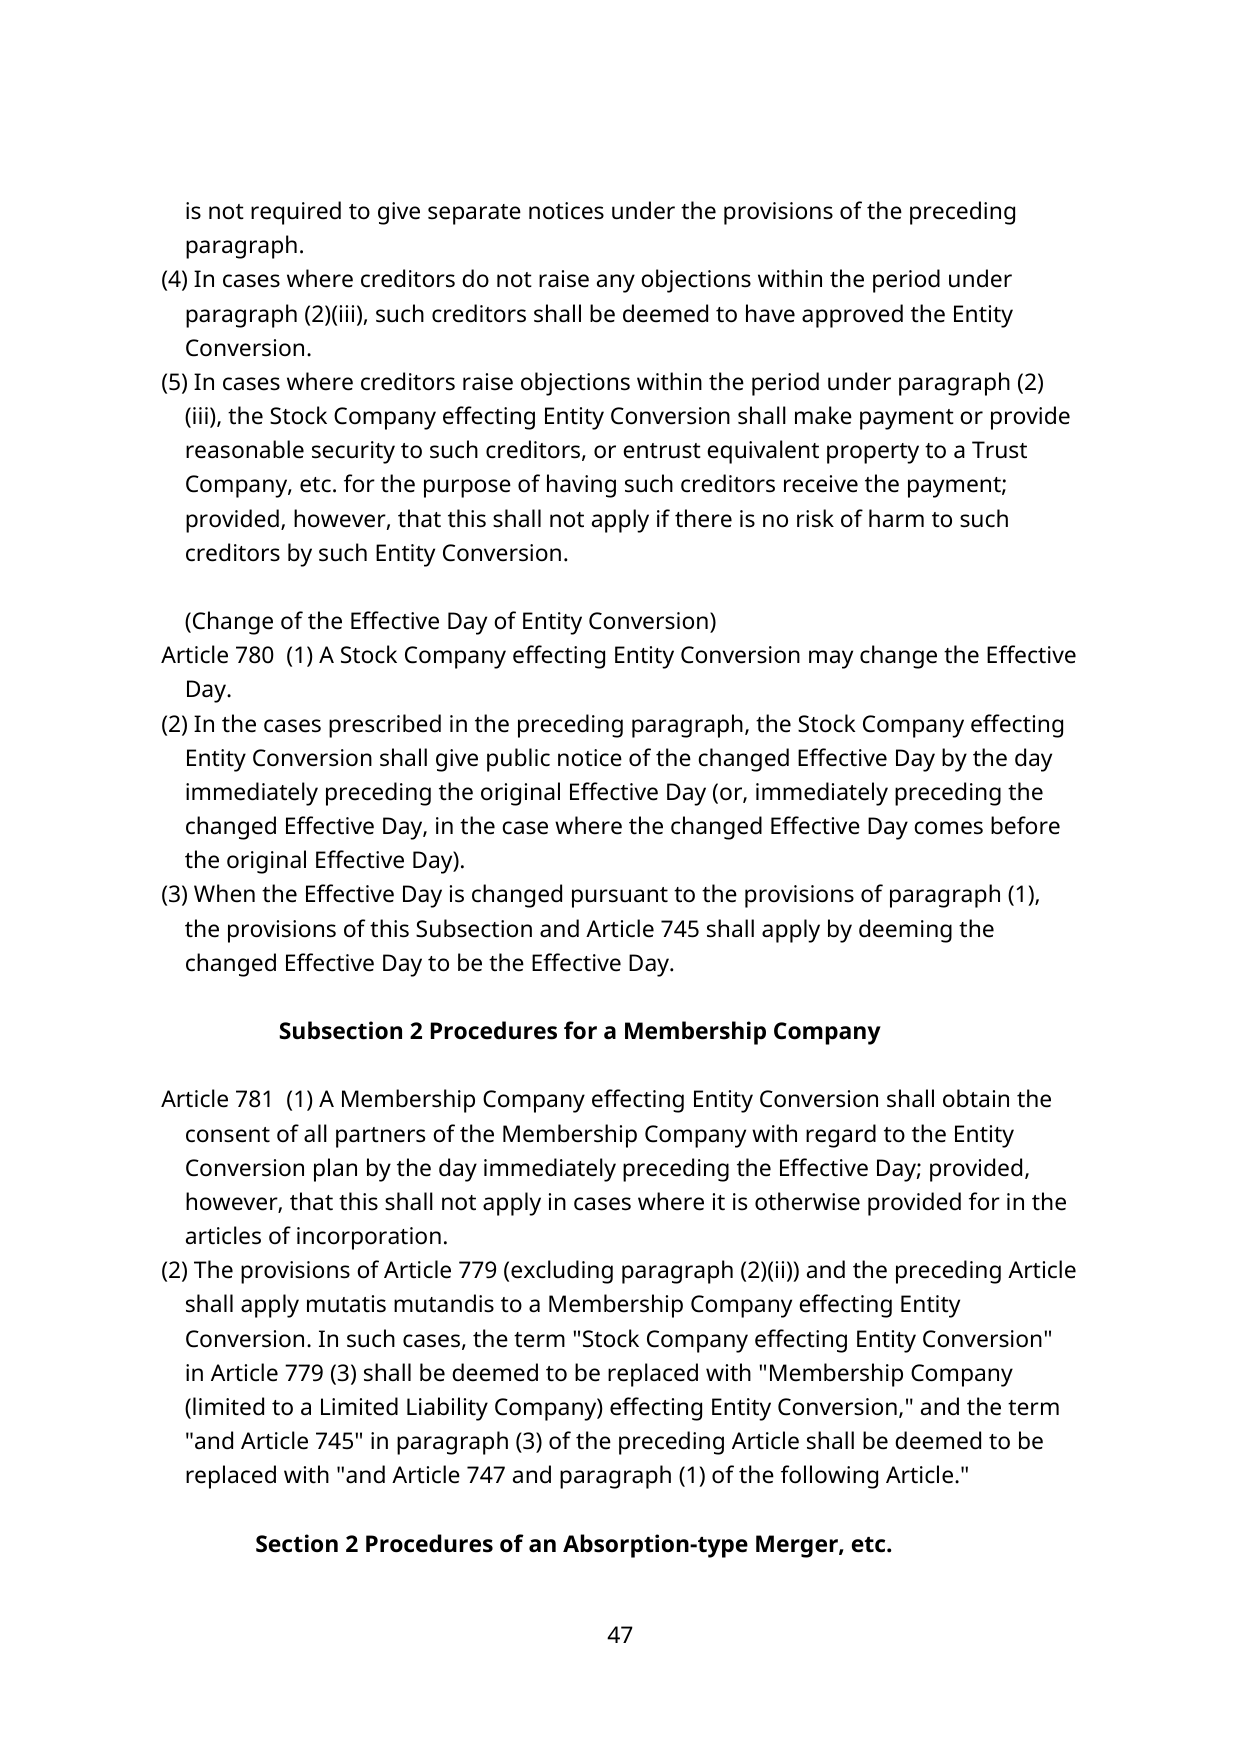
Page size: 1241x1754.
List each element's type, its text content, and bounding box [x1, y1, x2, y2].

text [161, 194, 1079, 262]
text (3) When the Effective Day is changed pursuant to the provisions of paragraph (1), the provisions of this Subsection and Article 745 shall apply by deeming the changed Effective Day to be the Effective Day. [161, 877, 1079, 979]
text (5) In cases where creditors raise objections within the period under paragraph (2)(iii), the Stock Company effecting Entity Conversion shall make payment or provide reasonable security to such creditors, or entrust equivalent property to a Trust Company, etc. for the purpose of having such creditors receive the payment; provided, however, that this shall not apply if there is no risk of harm to such creditors by such Entity Conversion. [161, 364, 1079, 569]
text (4) In cases where creditors do not raise any objections within the period under paragraph (2)(iii), such creditors shall be deemed to have approved the Entity Conversion. [161, 262, 1079, 364]
text Article 781 (1) A Membership Company effecting Entity Conversion shall obtain the consent of all partners of the Membership Company with regard to the Entity Conversion plan by the day immediately preceding the Effective Day; provided, however, that this shall not apply in cases where it is otherwise provided for in the articles of incorporation. [161, 1082, 1079, 1253]
text (2) The provisions of Article 779 (excluding paragraph (2)(ii)) and the preceding Article shall apply mutatis mutandis to a Membership Company effecting Entity Conversion. In such cases, the term "Stock Company effecting Entity Conversion" in Article 779 (3) shall be deemed to be replaced with "Membership Company (limited to a Limited Liability Company) effecting Entity Conversion," and the term "and Article 745" in paragraph (3) of the preceding Article shall be deemed to be replaced with "and Article 747 and paragraph (1) of the following Article." [161, 1253, 1079, 1492]
text Subsection 2 Procedures for a Membership Company [276, 1014, 1079, 1048]
text (Change of the Effective Day of Entity Conversion) [184, 604, 1079, 638]
text (2) In the cases prescribed in the preceding paragraph, the Stock Company effecting Entity Conversion shall give public notice of the changed Effective Day by the day immediately preceding the original Effective Day (or, immediately preceding the changed Effective Day, in the case where the changed Effective Day comes before the original Effective Day). [161, 706, 1079, 877]
text Article 780 (1) A Stock Company effecting Entity Conversion may change the Effective Day. [161, 638, 1079, 706]
text Section 2 Procedures of an Absorption-type Merger, etc. [253, 1526, 1079, 1560]
